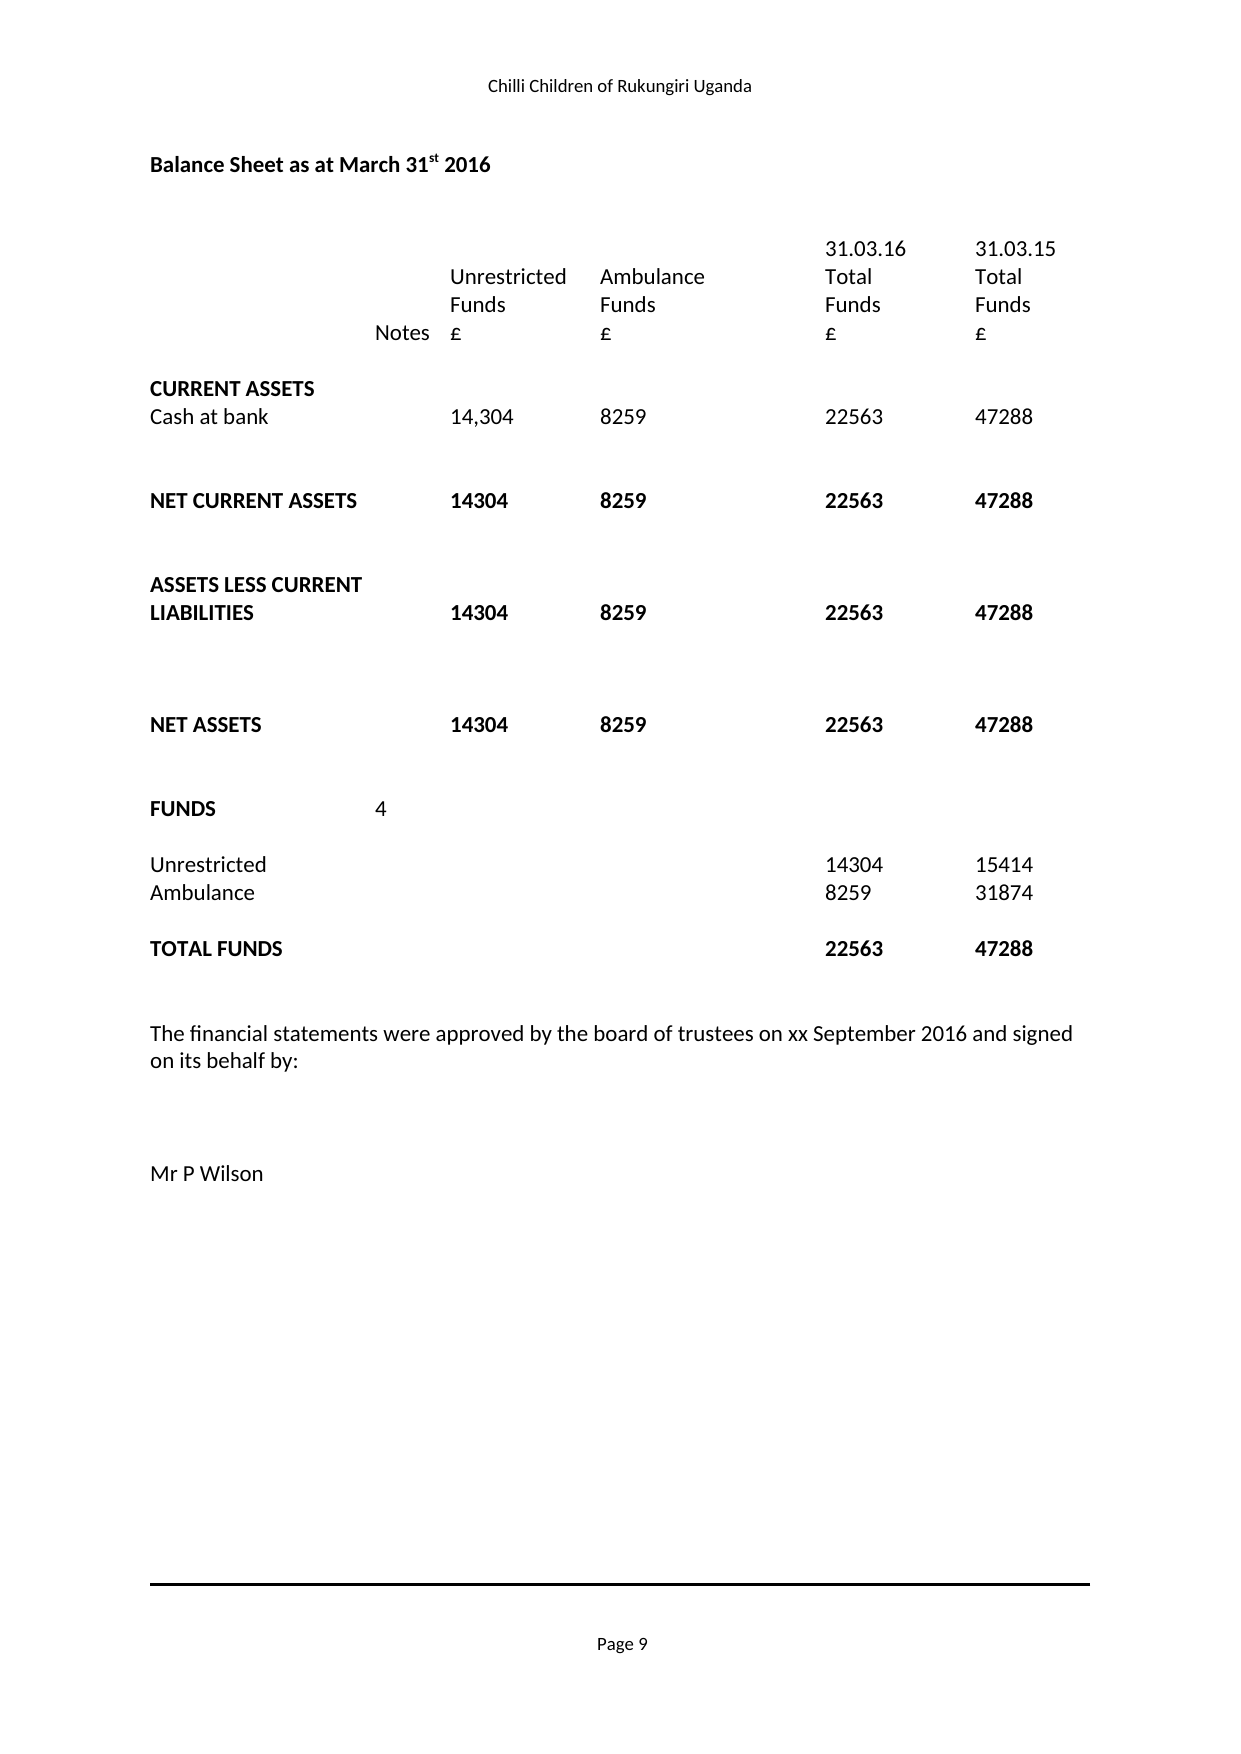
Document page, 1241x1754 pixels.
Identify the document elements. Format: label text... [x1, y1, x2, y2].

text Ambulance 8259 31874 [150, 878, 1090, 907]
text ASSETS LESS CURRENT [150, 570, 1090, 598]
text Funds Funds Funds Funds [150, 290, 1090, 318]
text LIABILITIES 14304 8259 22563 47288 [150, 598, 1090, 626]
text Balance Sheet as at March 31st 2016 [150, 150, 1090, 178]
text Unrestricted 14304 15414 [150, 851, 1090, 878]
text Mr P Wilson [150, 1159, 1090, 1187]
text Unrestricted Ambulance Total Total [150, 262, 1090, 290]
text CURRENT ASSETS [150, 374, 1090, 402]
text The financial statements were approved by the board of trustees on xx September 2016 and signed on its behalf by: [150, 1019, 1090, 1075]
text FUNDS 4 [150, 794, 1090, 822]
text TOTAL FUNDS 22563 47288 [150, 934, 1090, 963]
text NET CURRENT ASSETS 14304 8259 22563 47288 [150, 486, 1090, 514]
text Cash at bank 14,304 8259 22563 47288 [150, 402, 1090, 430]
text NET ASSETS 14304 8259 22563 47288 [150, 710, 1090, 738]
text Notes £ £ £ £ [150, 318, 1090, 346]
text 31.03.16 31.03.15 [150, 234, 1090, 262]
